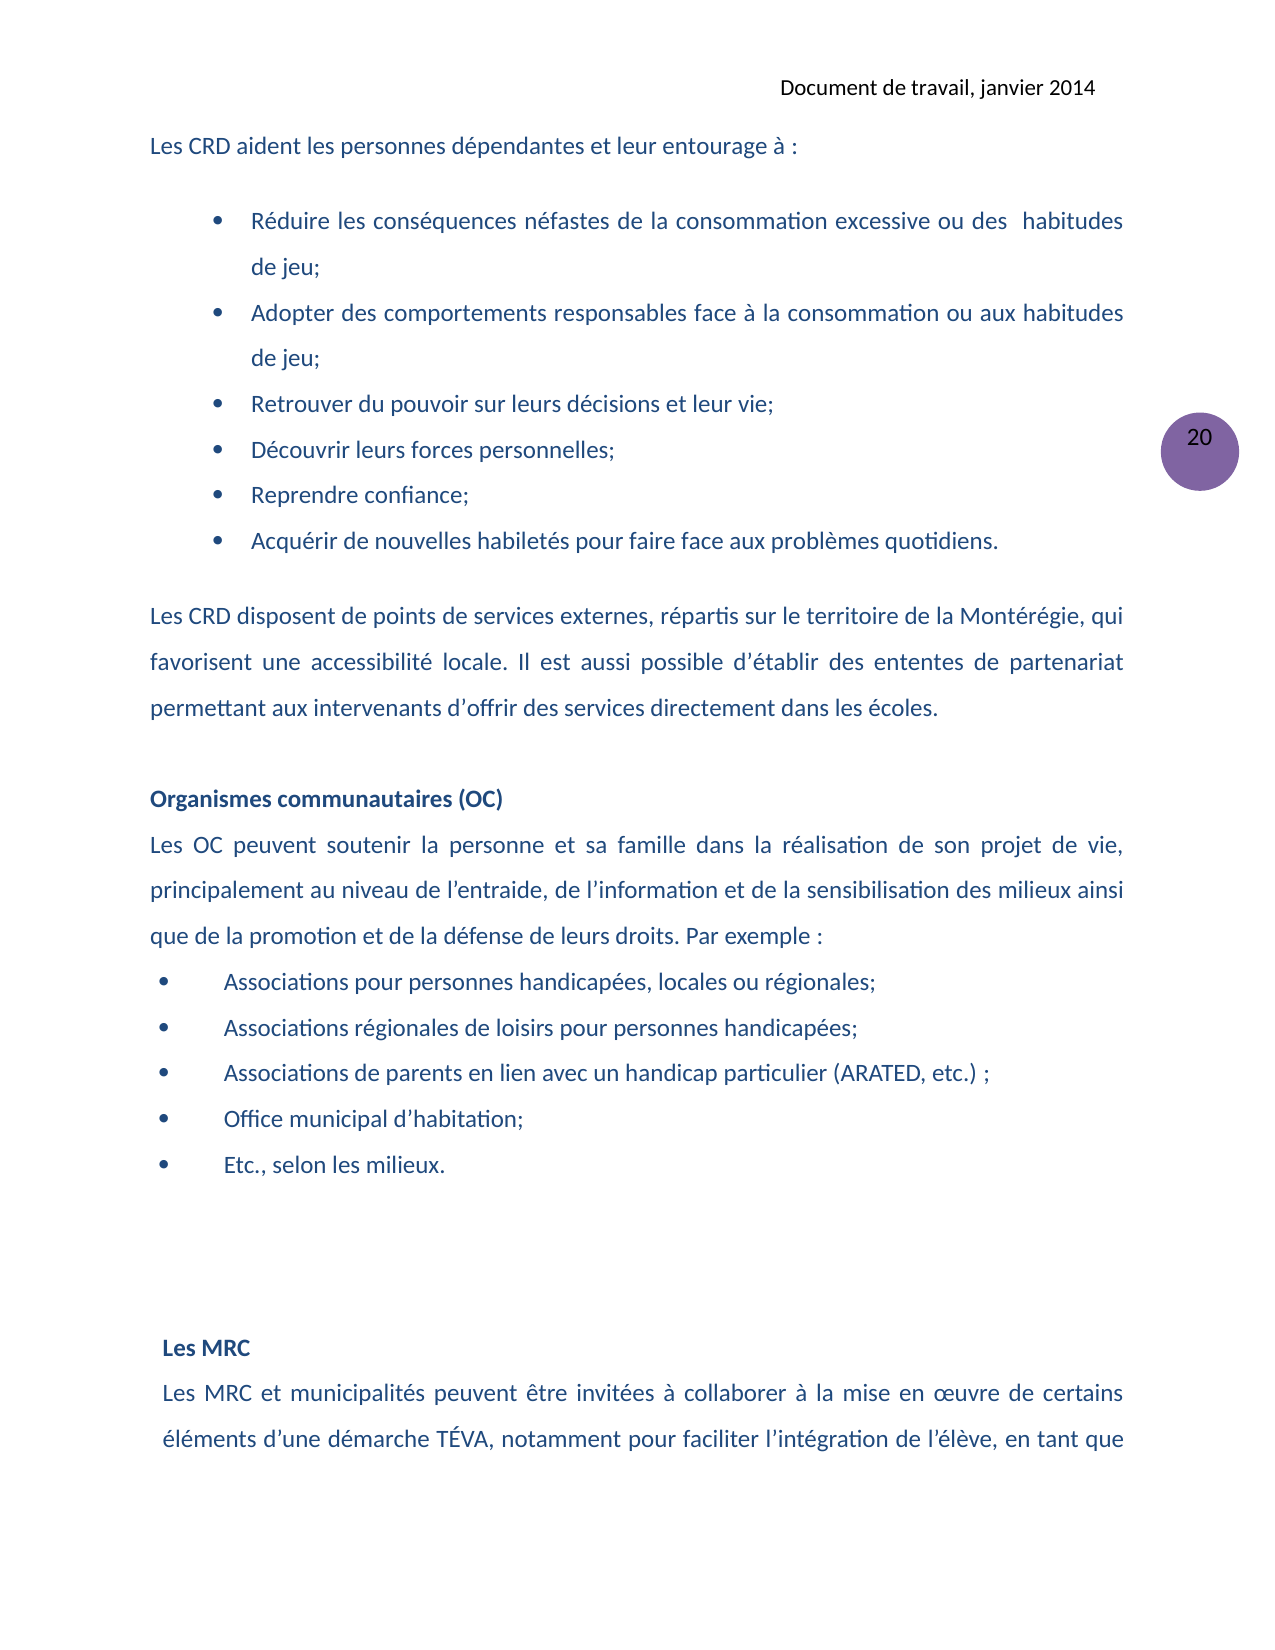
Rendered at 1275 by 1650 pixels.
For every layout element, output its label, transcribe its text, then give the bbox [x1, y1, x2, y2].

list Retrouver du pouvoir sur leurs décisions et leur vie; [213, 388, 1125, 419]
text Les CRD aident les personnes dépendantes et leur entourage à : [150, 130, 1125, 161]
list Reprendre confiance; [213, 479, 1125, 510]
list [162, 1378, 1125, 1454]
list Etc., selon les milieux. [159, 1149, 1125, 1179]
list Réduire les conséquences néfastes de la consommation excessive ou des habitudes de jeu; [213, 205, 1125, 281]
list Associations de parents en lien avec un handicap particulier (ARATED, etc.) ; [159, 1057, 1125, 1088]
list Les MRC [162, 1332, 1125, 1362]
list Les OC peuvent soutenir la personne et sa famille dans la réalisation de son projet de vie, principalement au niveau de l’entraide, de l’information et de la sensibilisation des milieux ainsi que de la promotion et de la défense de leurs droits. Par exemple : [150, 829, 1125, 951]
list Organismes communautaires (OC) [150, 783, 1125, 814]
text Les CRD disposent de points de services externes, répartis sur le territoire de la Montérégie, qui favorisent une accessibilité locale. Il est aussi possible d’établir des ententes de partenariat permettant aux intervenants d’offrir des services directement dans les écoles. [150, 600, 1125, 722]
list Office municipal d’habitation; [159, 1103, 1125, 1134]
list Découvrir leurs forces personnelles; [213, 434, 1125, 464]
list Associations pour personnes handicapées, locales ou régionales; [159, 966, 1125, 997]
list Acquérir de nouvelles habiletés pour faire face aux problèmes quotidiens. [213, 525, 1125, 556]
list Associations régionales de loisirs pour personnes handicapées; [159, 1012, 1125, 1042]
list Adopter des comportements responsables face à la consommation ou aux habitudes de jeu; [213, 297, 1125, 373]
